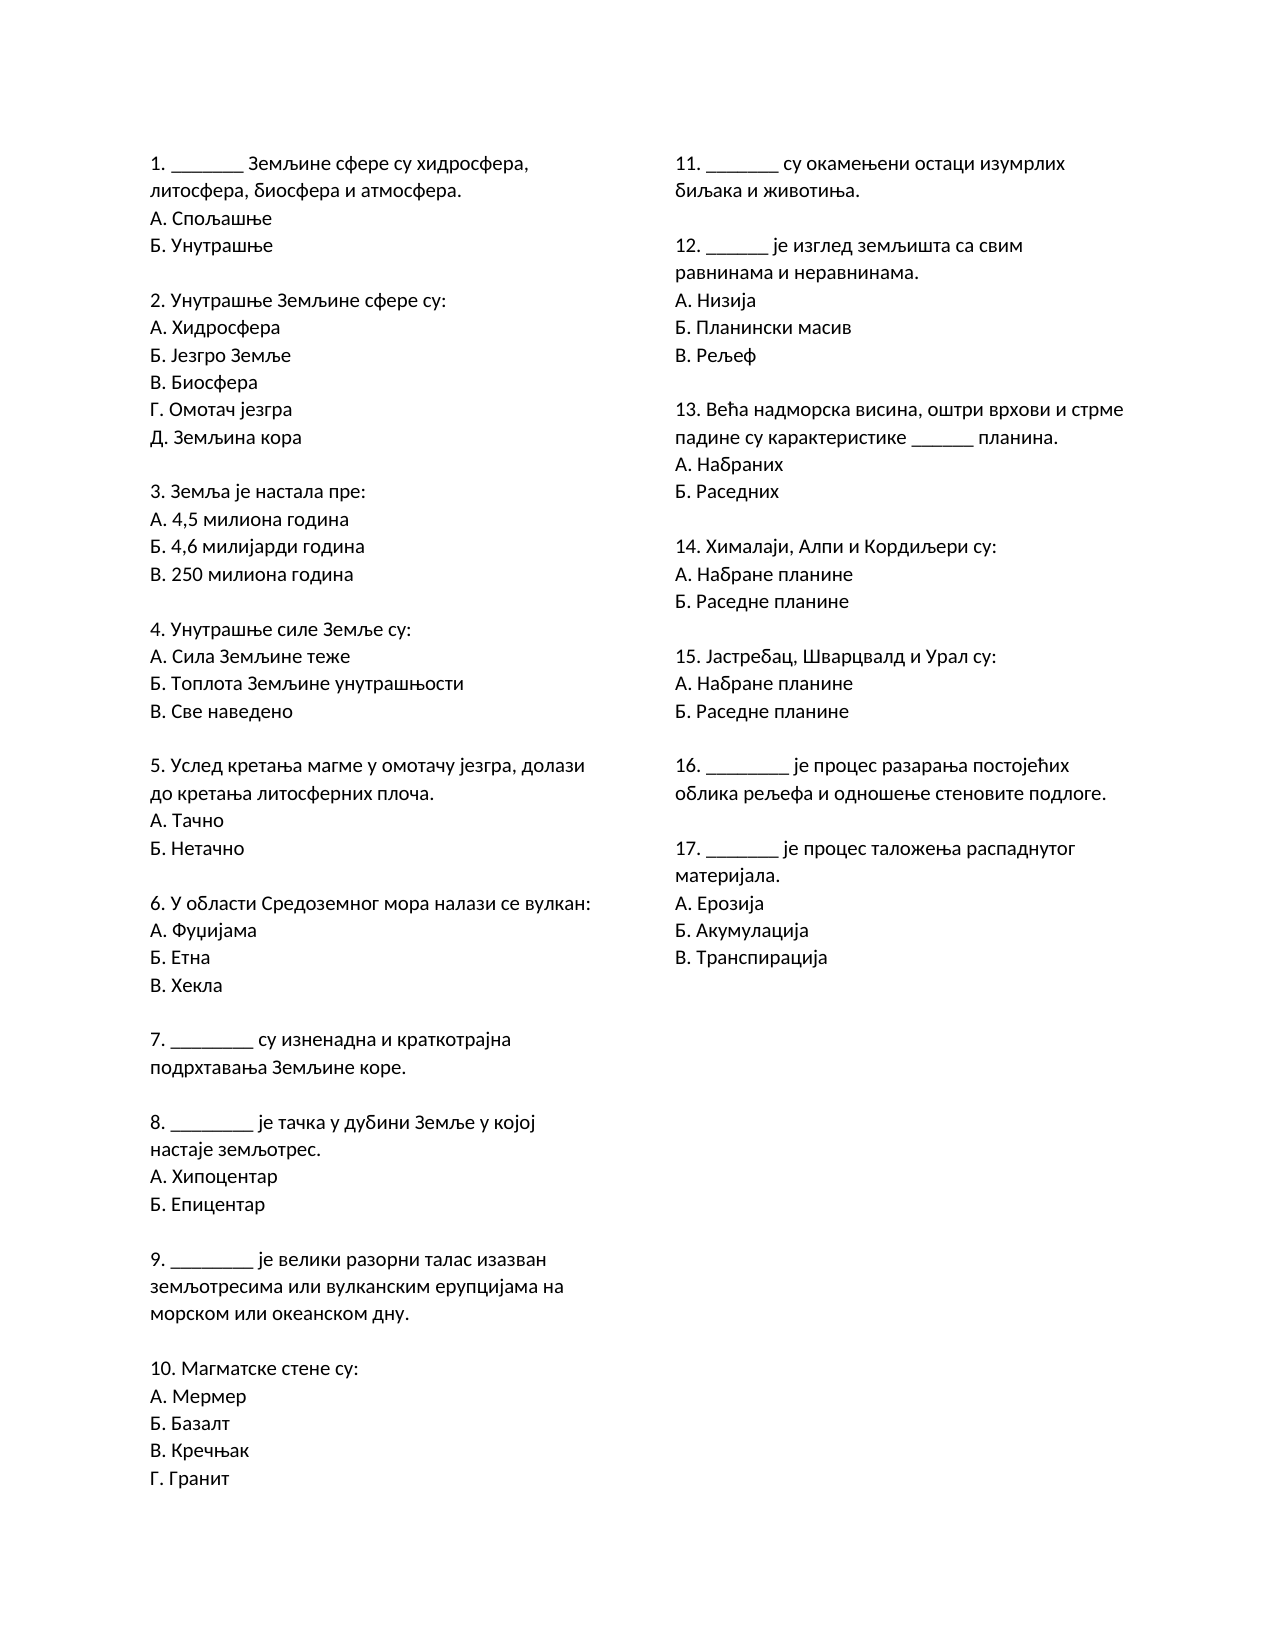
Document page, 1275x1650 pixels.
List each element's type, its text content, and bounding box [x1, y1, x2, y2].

text В. Биосфера [150, 369, 600, 394]
text Б. Акумулација [675, 917, 1125, 942]
text 5. Услед кретања магме у омотачу језгра, долази до кретања литосферних плоча. [150, 753, 600, 806]
text Г. Омотач језгра [150, 397, 600, 422]
text 11. _______ су окамењени остаци изумрлих биљака и животиња. [675, 150, 1125, 203]
text А. Набране планине [675, 561, 1125, 586]
text А. Набраних [675, 451, 1125, 477]
text А. Набране планине [675, 671, 1125, 696]
text 10. Магматске стене су: [150, 1355, 600, 1381]
text 13. Већа надморска висина, оштри врхови и стрме падине су карактеристике ______ планина. [675, 397, 1125, 449]
text 4. Унутрашње силе Земље су: [150, 616, 600, 641]
text 16. ________ је процес разарања постојећих облика рељефа и одношење стеновите подлоге. [675, 753, 1125, 806]
text 2. Унутрашње Земљине сфере су: [150, 287, 600, 312]
text Б. Епицентар [150, 1191, 600, 1216]
text Б. Топлота Земљине унутрашњости [150, 671, 600, 696]
text В. Хекла [150, 972, 600, 997]
text А. Мермер [150, 1383, 600, 1408]
text 7. ________ су изненадна и краткотрајна подрхтавања Земљине коре. [150, 1027, 600, 1079]
text Б. Раседних [675, 479, 1125, 504]
text А. Хипоцентар [150, 1164, 600, 1189]
text В. Све наведено [150, 698, 600, 723]
text 1. _______ Земљине сфере су хидросфера, литосфера, биосфера и атмосфера. [150, 150, 600, 203]
text Б. Језгро Земље [150, 342, 600, 367]
text В. Транспирација [675, 944, 1125, 970]
text А. Низија [675, 287, 1125, 312]
text Б. Раседне планине [675, 588, 1125, 614]
text Д. Земљина кора [150, 424, 600, 449]
text Б. Планински масив [675, 314, 1125, 340]
text В. Кречњак [150, 1438, 600, 1463]
text В. 250 милиона година [150, 561, 600, 586]
text Б. 4,6 милијарди година [150, 533, 600, 559]
text Б. Базалт [150, 1410, 600, 1436]
text Б. Етна [150, 944, 600, 970]
text Г. Гранит [150, 1465, 600, 1490]
text 9. ________ је велики разорни талас изазван земљотресима или вулканским ерупцијама на морском или океанском дну. [150, 1246, 600, 1326]
text А. Сила Земљине теже [150, 643, 600, 668]
text A. Фуџијама [150, 917, 600, 942]
text А. Спољашње [150, 205, 600, 230]
text А. Тачно [150, 807, 600, 833]
text А. Ерозија [675, 890, 1125, 915]
text 14. Хималаји, Алпи и Кордиљери су: [675, 533, 1125, 559]
text В. Рељеф [675, 342, 1125, 367]
text А. Хидросфера [150, 314, 600, 340]
text 15. Јастребац, Шварцвалд и Урал су: [675, 643, 1125, 668]
text 3. Земља је настала пре: [150, 479, 600, 504]
text Б. Раседне планине [675, 698, 1125, 723]
text 6. У области Средоземног мора налази се вулкан: [150, 890, 600, 915]
text А. 4,5 милиона година [150, 506, 600, 532]
text 17. _______ је процес таложења распаднутог материјала. [675, 835, 1125, 888]
text Б. Нетачно [150, 835, 600, 860]
text Б. Унутрашње [150, 232, 600, 258]
text 12. ______ је изглед земљишта са свим равнинама и неравнинама. [675, 232, 1125, 285]
text 8. ________ је тачка у дубини Земље у којој настаје земљотрес. [150, 1109, 600, 1162]
